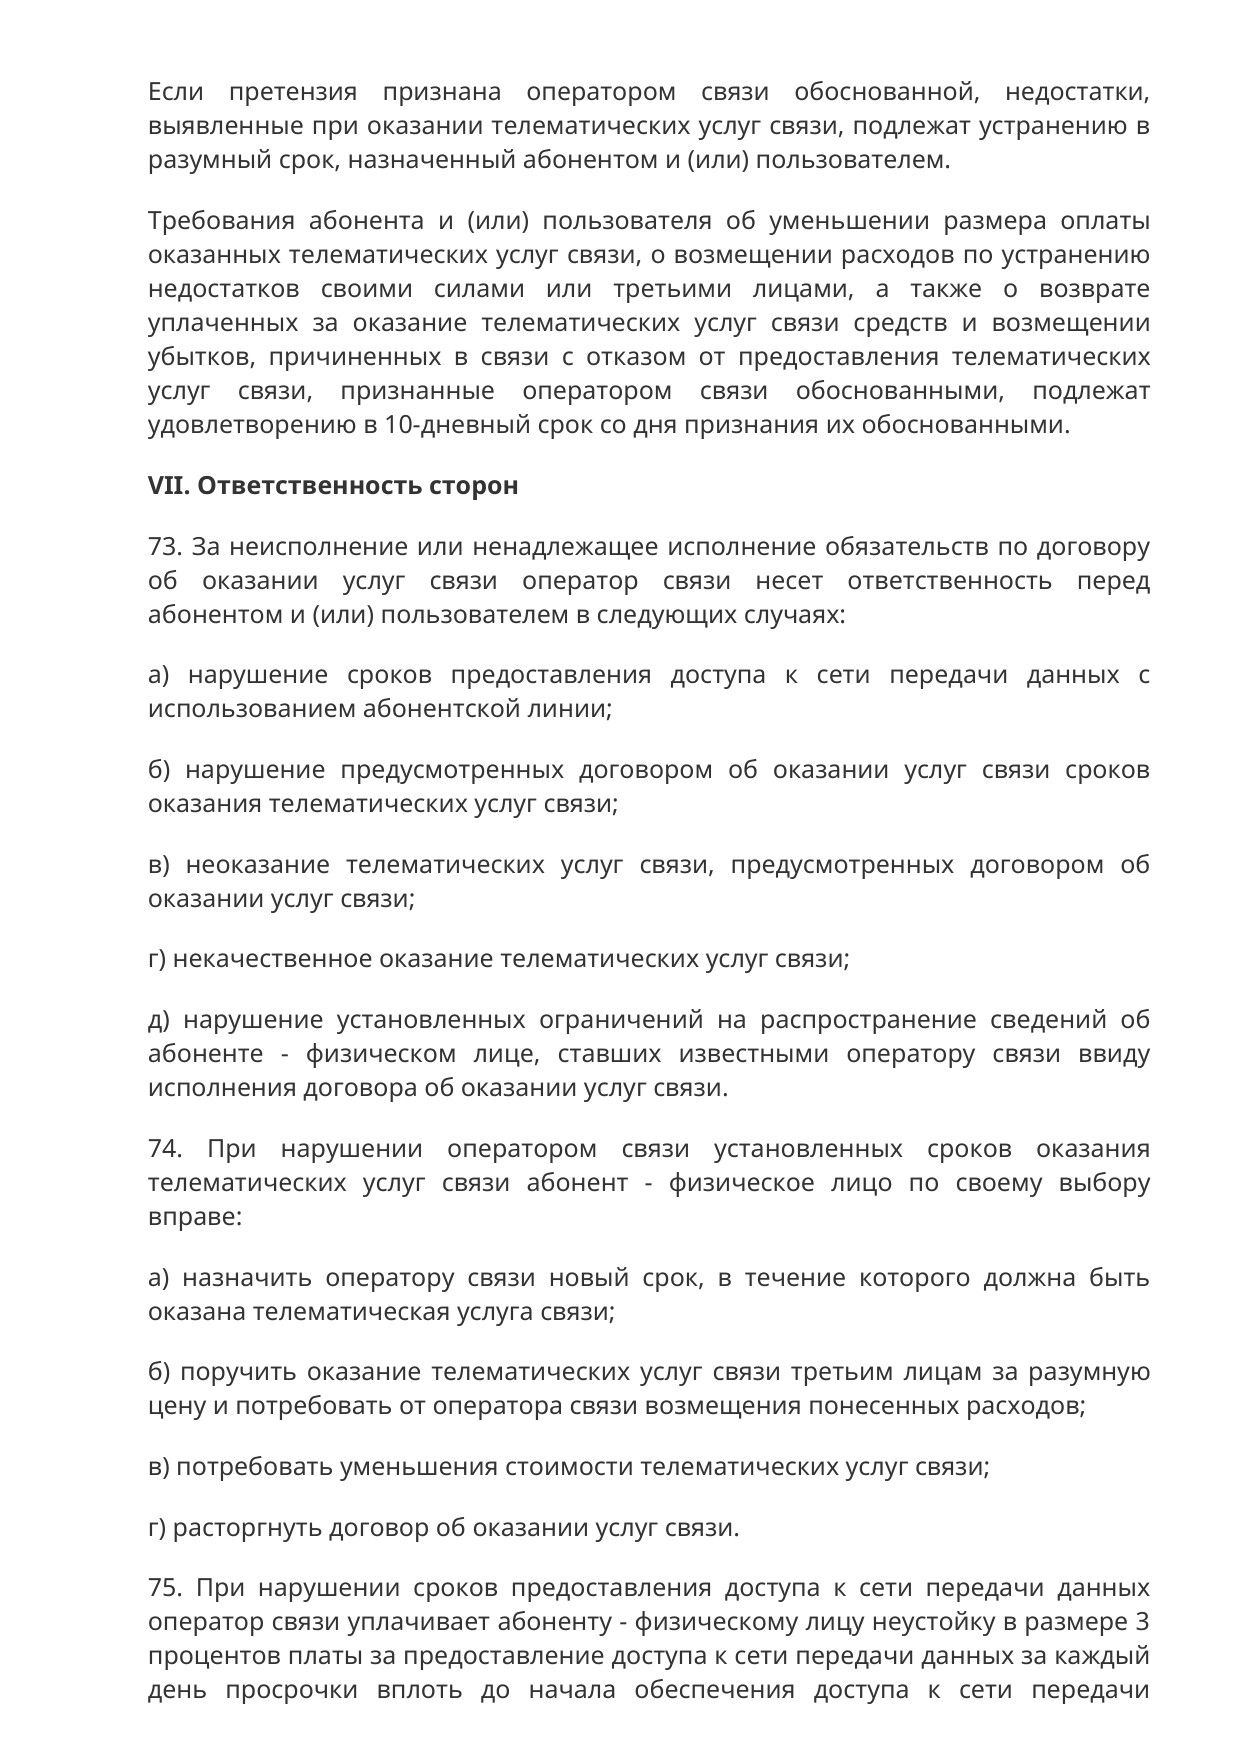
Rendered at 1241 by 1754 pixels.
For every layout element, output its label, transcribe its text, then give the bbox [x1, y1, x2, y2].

text 73. За неисполнение или ненадлежащее исполнение обязательств по договору об оказании услуг связи оператор связи несет ответственность перед абонентом и (или) пользователем в следующих случаях: [148, 528, 1152, 630]
text VII. Ответственность сторон [148, 468, 1152, 502]
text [148, 1570, 1152, 1706]
text а) нарушение сроков предоставления доступа к сети передачи данных с использованием абонентской линии; [148, 657, 1152, 725]
text Требования абонента и (или) пользователя об уменьшении размера оплаты оказанных телематических услуг связи, о возмещении расходов по устранению недостатков своими силами или третьими лицами, а также о возврате уплаченных за оказание телематических услуг связи средств и возмещении убытков, причиненных в связи с отказом от предоставления телематических услуг связи, признанные оператором связи обоснованными, подлежат удовлетворению в 10-дневный срок со дня признания их обоснованными. [148, 203, 1152, 441]
text а) назначить оператору связи новый срок, в течение которого должна быть оказана телематическая услуга связи; [148, 1259, 1152, 1327]
text Если претензия признана оператором связи обоснованной, недостатки, выявленные при оказании телематических услуг связи, подлежат устранению в разумный срок, назначенный абонентом и (или) пользователем. [148, 74, 1152, 176]
text в) неоказание телематических услуг связи, предусмотренных договором об оказании услуг связи; [148, 846, 1152, 914]
text 74. При нарушении оператором связи установленных сроков оказания телематических услуг связи абонент - физическое лицо по своему выбору вправе: [148, 1130, 1152, 1233]
text б) нарушение предусмотренных договором об оказании услуг связи сроков оказания телематических услуг связи; [148, 752, 1152, 820]
text д) нарушение установленных ограничений на распространение сведений об абоненте - физическом лице, ставших известными оператору связи ввиду исполнения договора об оказании услуг связи. [148, 1002, 1152, 1104]
text б) поручить оказание телематических услуг связи третьим лицам за разумную цену и потребовать от оператора связи возмещения понесенных расходов; [148, 1354, 1152, 1422]
text г) некачественное оказание телематических услуг связи; [148, 941, 1152, 975]
text г) расторгнуть договор об оказании услуг связи. [148, 1509, 1152, 1543]
text в) потребовать уменьшения стоимости телематических услуг связи; [148, 1448, 1152, 1483]
